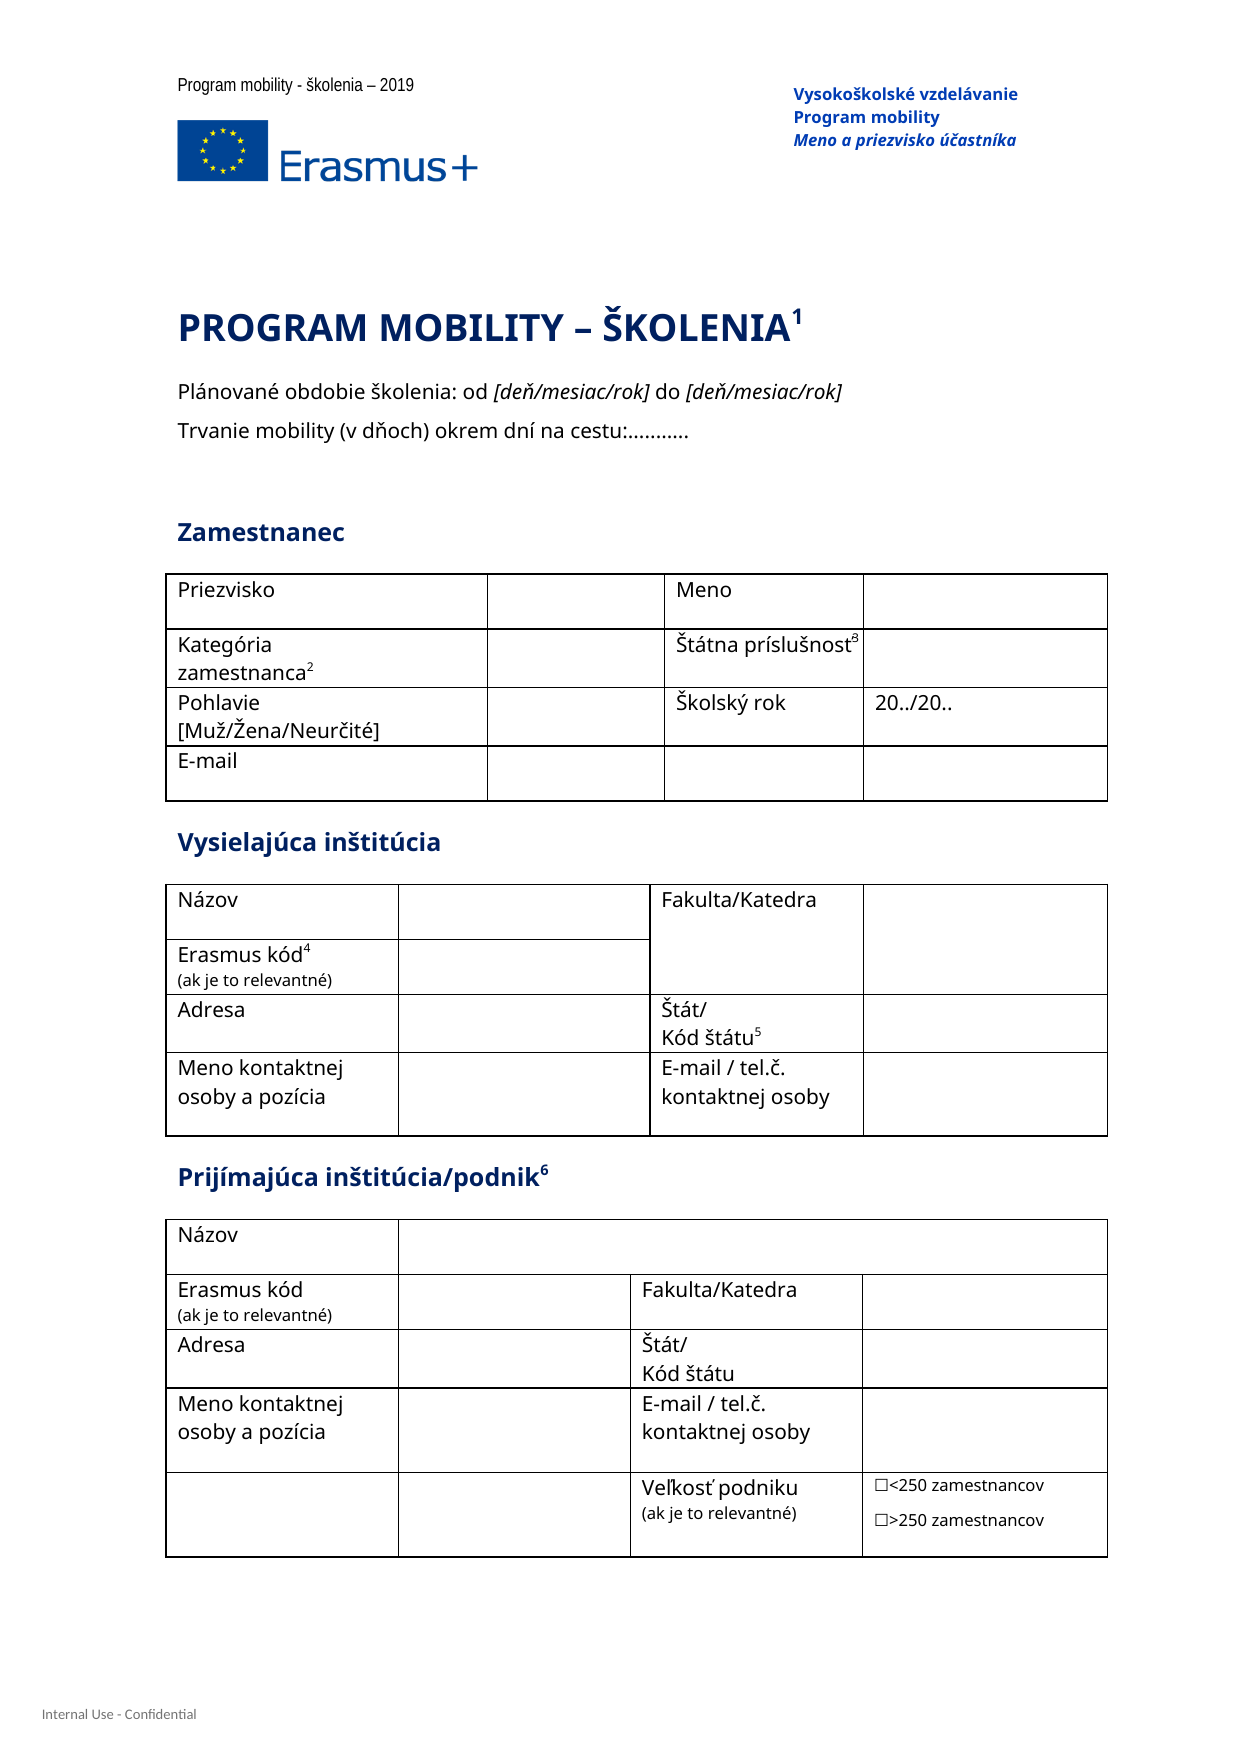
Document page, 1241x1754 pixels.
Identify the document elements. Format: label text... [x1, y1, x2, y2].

table_header Fakulta/Katedra [651, 885, 863, 993]
picture [177, 120, 478, 182]
table_header Meno [665, 575, 863, 628]
text Prijímajúca inštitúcia/podnik [177, 1159, 1196, 1194]
table_header [864, 575, 1107, 628]
table_cell E-mail / tel.č. kontaktnej osoby [651, 1053, 863, 1135]
table_cell [399, 1053, 649, 1135]
table_cell Meno kontaktnej osoby a pozícia [167, 1053, 398, 1135]
table_header Priezvisko [167, 575, 487, 628]
table_cell [864, 747, 1107, 800]
table_cell [864, 630, 1107, 687]
table_cell Fakulta/Katedra [631, 1275, 862, 1329]
table_cell Veľkosť podniku (ak je to relevantné) [631, 1473, 862, 1556]
table_cell Adresa [167, 995, 398, 1052]
table_cell [399, 940, 649, 993]
table_cell [399, 995, 649, 1052]
table_cell [863, 1389, 1107, 1472]
table_cell E-mail [167, 747, 487, 800]
table_header [399, 885, 649, 938]
table_cell ☐<250 zamestnancov ☐>250 zamestnancov [863, 1473, 1107, 1556]
text PROGRAM MOBILITY – ŠKOLENIA [177, 301, 1196, 352]
table_cell Štát/ Kód štátu [651, 995, 863, 1052]
table_cell Meno kontaktnej osoby a pozícia [167, 1389, 398, 1472]
table_header Názov [167, 885, 398, 938]
text Plánované obdobie školenia: od [deň/mesiac/rok] do [deň/mesiac/rok] [177, 377, 1196, 406]
table_cell [863, 1330, 1107, 1387]
text Vysielajúca inštitúcia [177, 824, 1196, 858]
table_header Názov [167, 1220, 398, 1274]
table_cell [863, 1275, 1107, 1329]
table_cell [864, 995, 1107, 1052]
table_cell Pohlavie [Muž/Žena/Neurčité] [167, 688, 487, 745]
table_cell Školský rok [665, 688, 863, 745]
table_cell [488, 630, 664, 687]
table_cell Erasmus kód (ak je to relevantné) [167, 940, 398, 993]
table_cell [399, 1389, 630, 1472]
table_cell Kategória zamestnanca [167, 630, 487, 687]
table_cell [399, 1473, 630, 1556]
table_cell [399, 1275, 630, 1329]
table_header [399, 1220, 1107, 1274]
table_cell [488, 747, 664, 800]
table_cell [399, 1330, 630, 1387]
table_cell Štátna príslušnosť [665, 630, 863, 687]
table_cell [488, 688, 664, 745]
table_cell [167, 1473, 398, 1556]
table_cell Erasmus kód (ak je to relevantné) [167, 1275, 398, 1329]
table_cell E-mail / tel.č. kontaktnej osoby [631, 1389, 862, 1472]
table_cell [864, 1053, 1107, 1135]
table_header [488, 575, 664, 628]
table_cell Adresa [167, 1330, 398, 1387]
table_cell [665, 747, 863, 800]
table_cell 20../20.. [864, 688, 1107, 745]
text Trvanie mobility (v dňoch) okrem dní na cestu:........... [177, 416, 1196, 445]
text Zamestnanec [177, 514, 1196, 548]
table_header [864, 885, 1107, 993]
